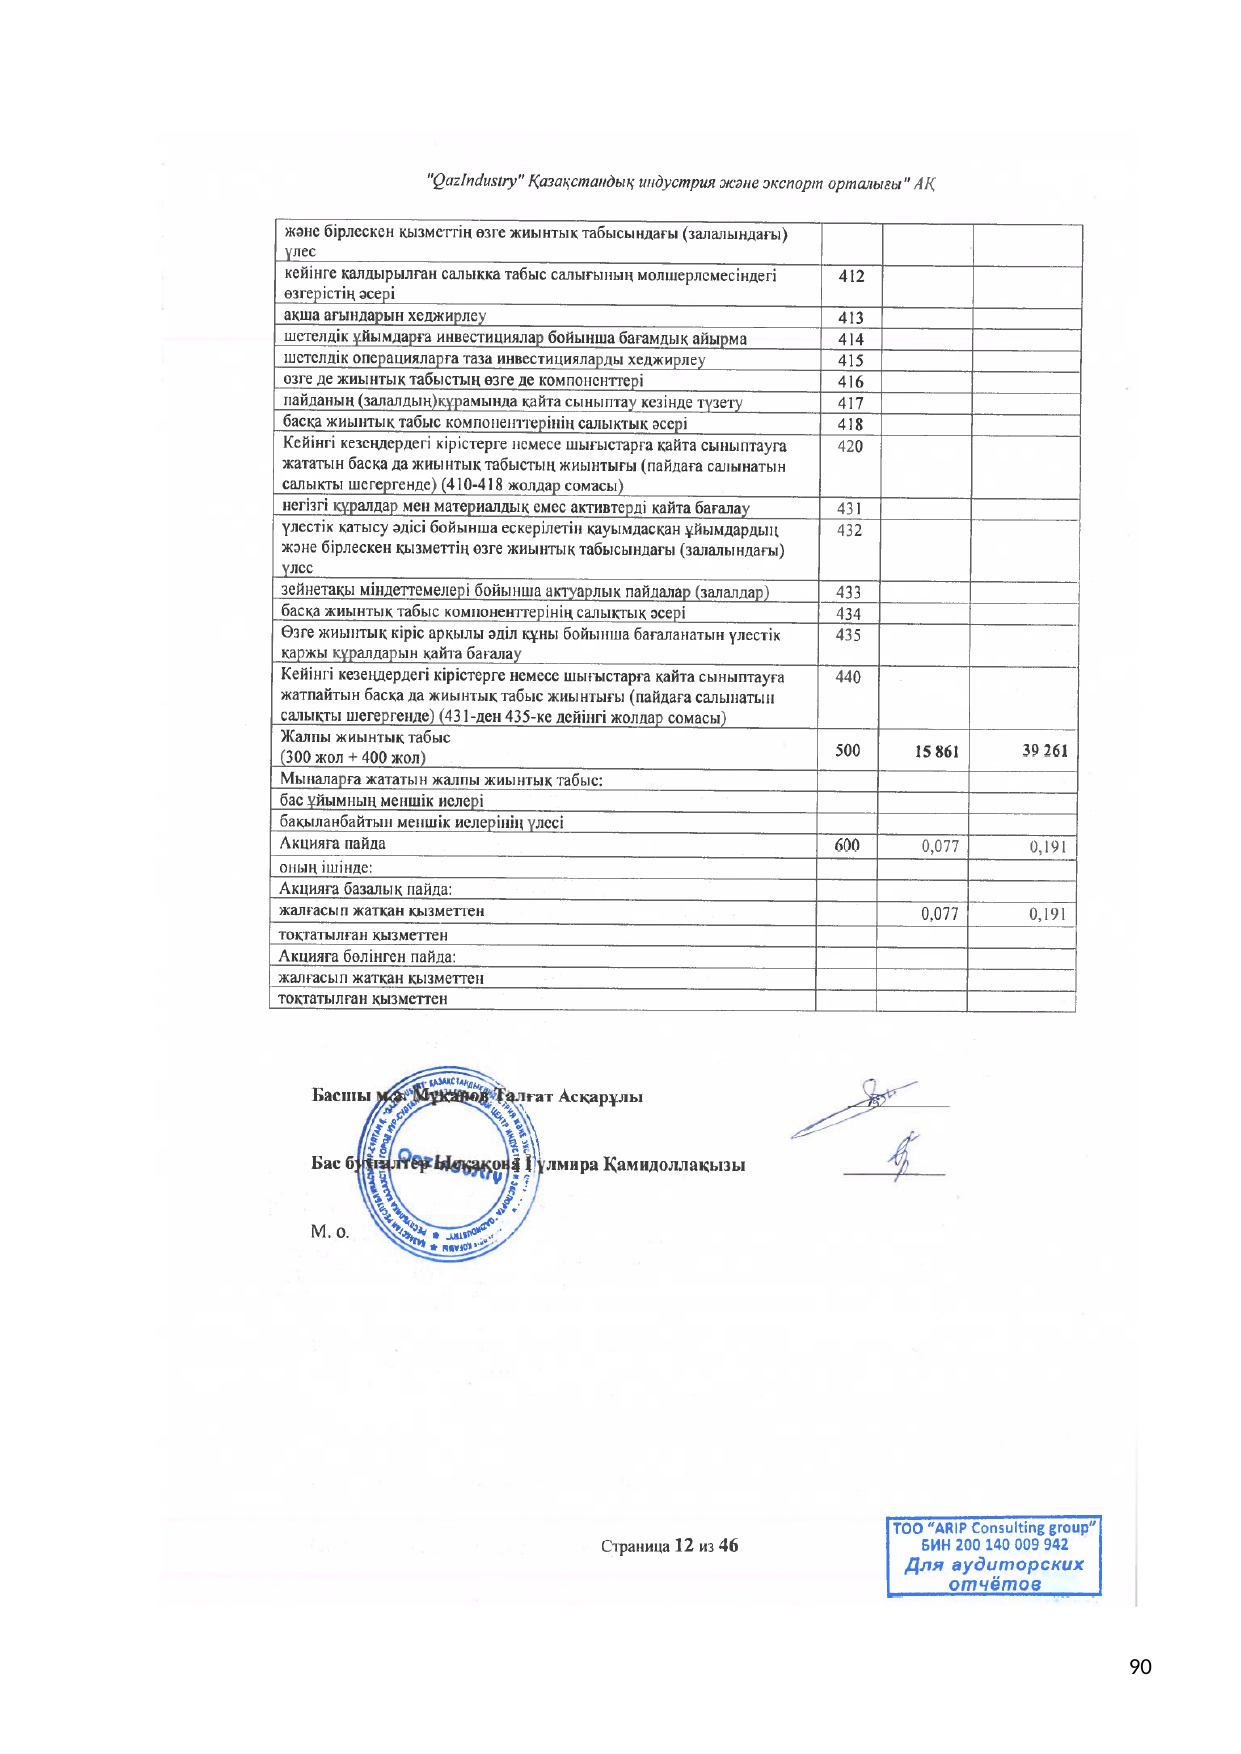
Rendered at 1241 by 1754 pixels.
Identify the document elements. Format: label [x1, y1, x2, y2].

picture [147, 118, 1151, 1607]
